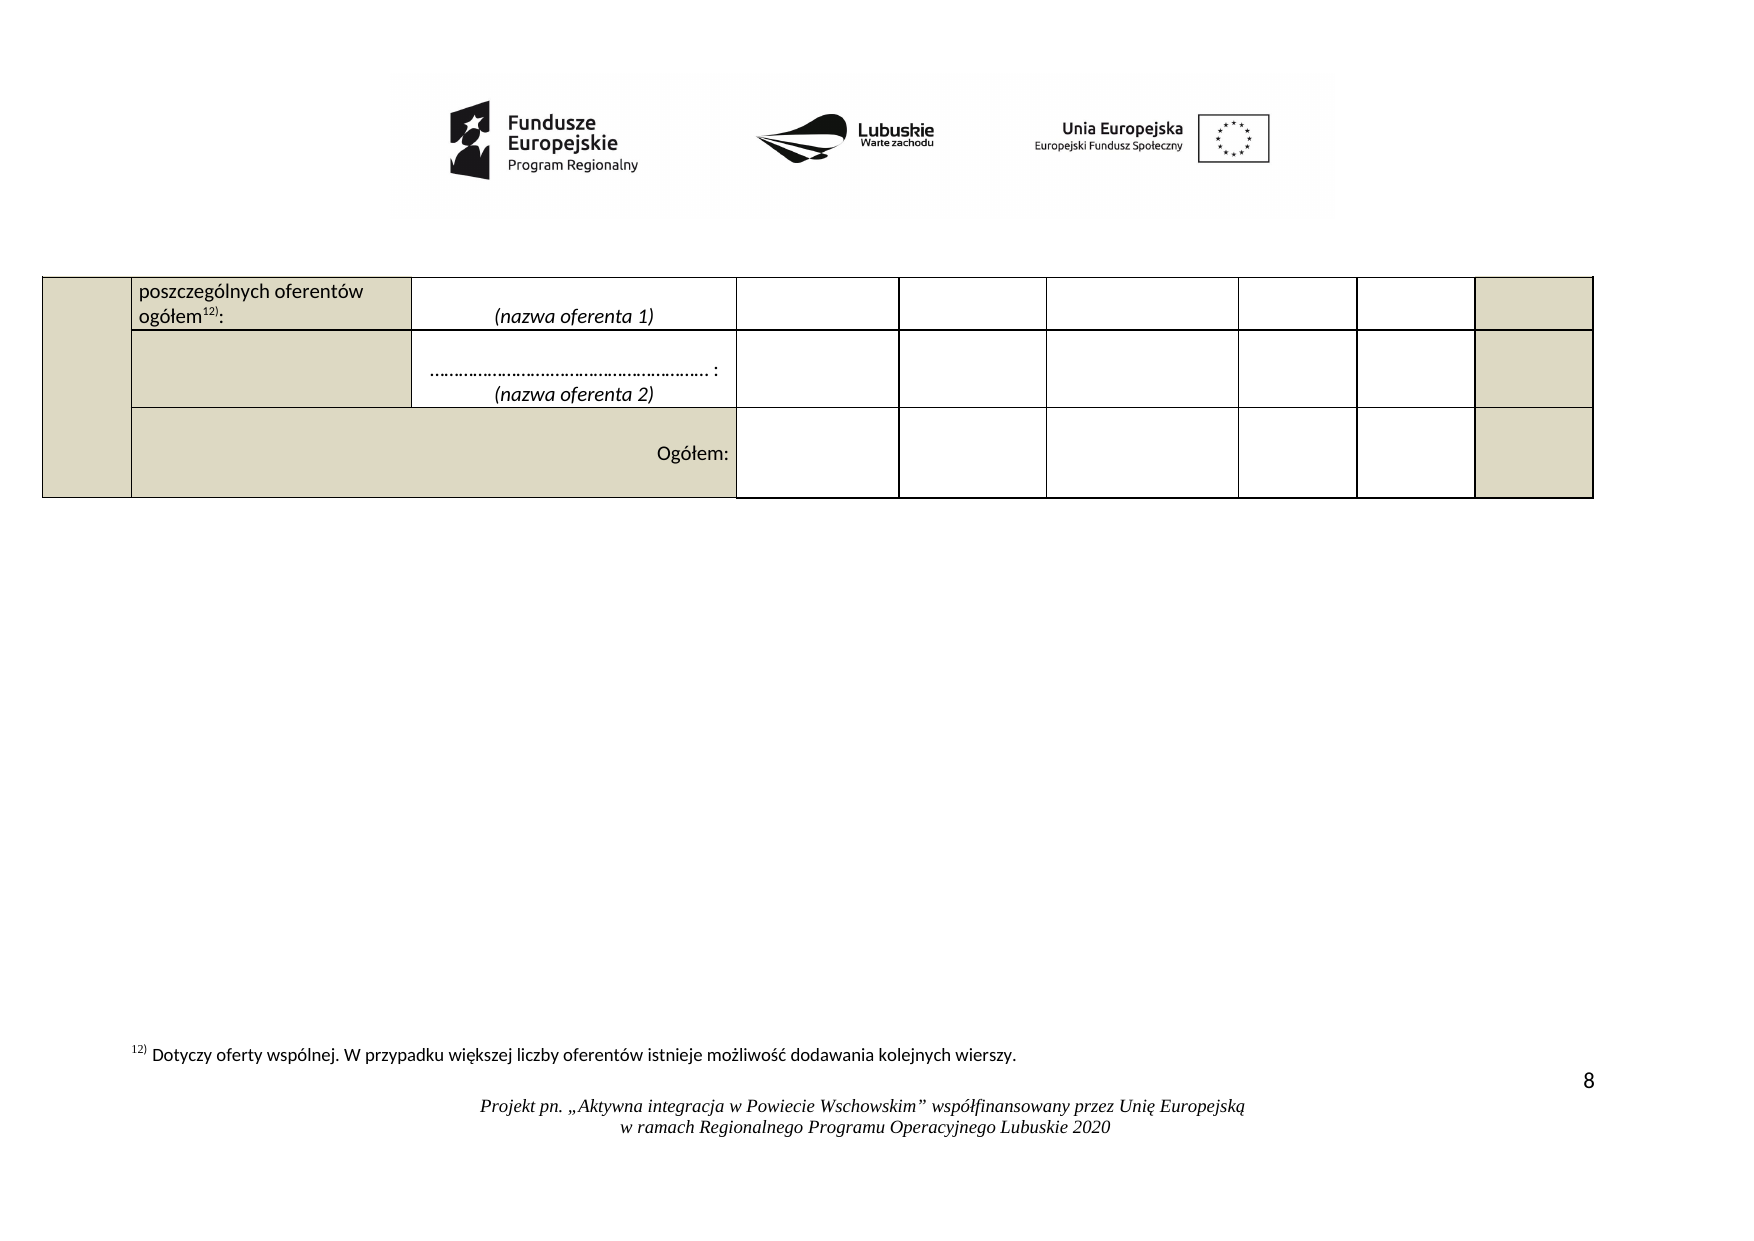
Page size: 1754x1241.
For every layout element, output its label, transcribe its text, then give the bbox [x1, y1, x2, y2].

table_cell [900, 408, 1046, 497]
table_cell …………………….…………………………… : (nazwa oferenta 2) [412, 331, 736, 407]
table_cell [1358, 278, 1474, 329]
table_cell [1047, 278, 1238, 329]
table_cell [737, 331, 898, 407]
table_cell [1239, 331, 1356, 407]
table_cell [737, 278, 898, 329]
table_cell [132, 331, 411, 407]
table_cell [1358, 331, 1474, 407]
table_cell …………………….…………………………… : (nazwa oferenta 1) [412, 278, 736, 329]
table_cell [1239, 278, 1356, 329]
table_cell [900, 278, 1046, 329]
table_cell [1239, 408, 1356, 497]
picture [390, 73, 1336, 219]
table_cell Ogółem: [132, 408, 736, 497]
table_cell [1476, 331, 1592, 407]
table_cell [1476, 408, 1592, 497]
table_cell Planowane koszty poszczególnych oferentów ogółem): [132, 278, 411, 329]
table_cell [1476, 278, 1592, 329]
table_cell [737, 408, 898, 497]
table_cell [1047, 331, 1238, 407]
table_cell [1047, 408, 1238, 497]
table_cell [900, 331, 1046, 407]
table_cell III [43, 278, 131, 497]
table_cell [1358, 408, 1474, 497]
